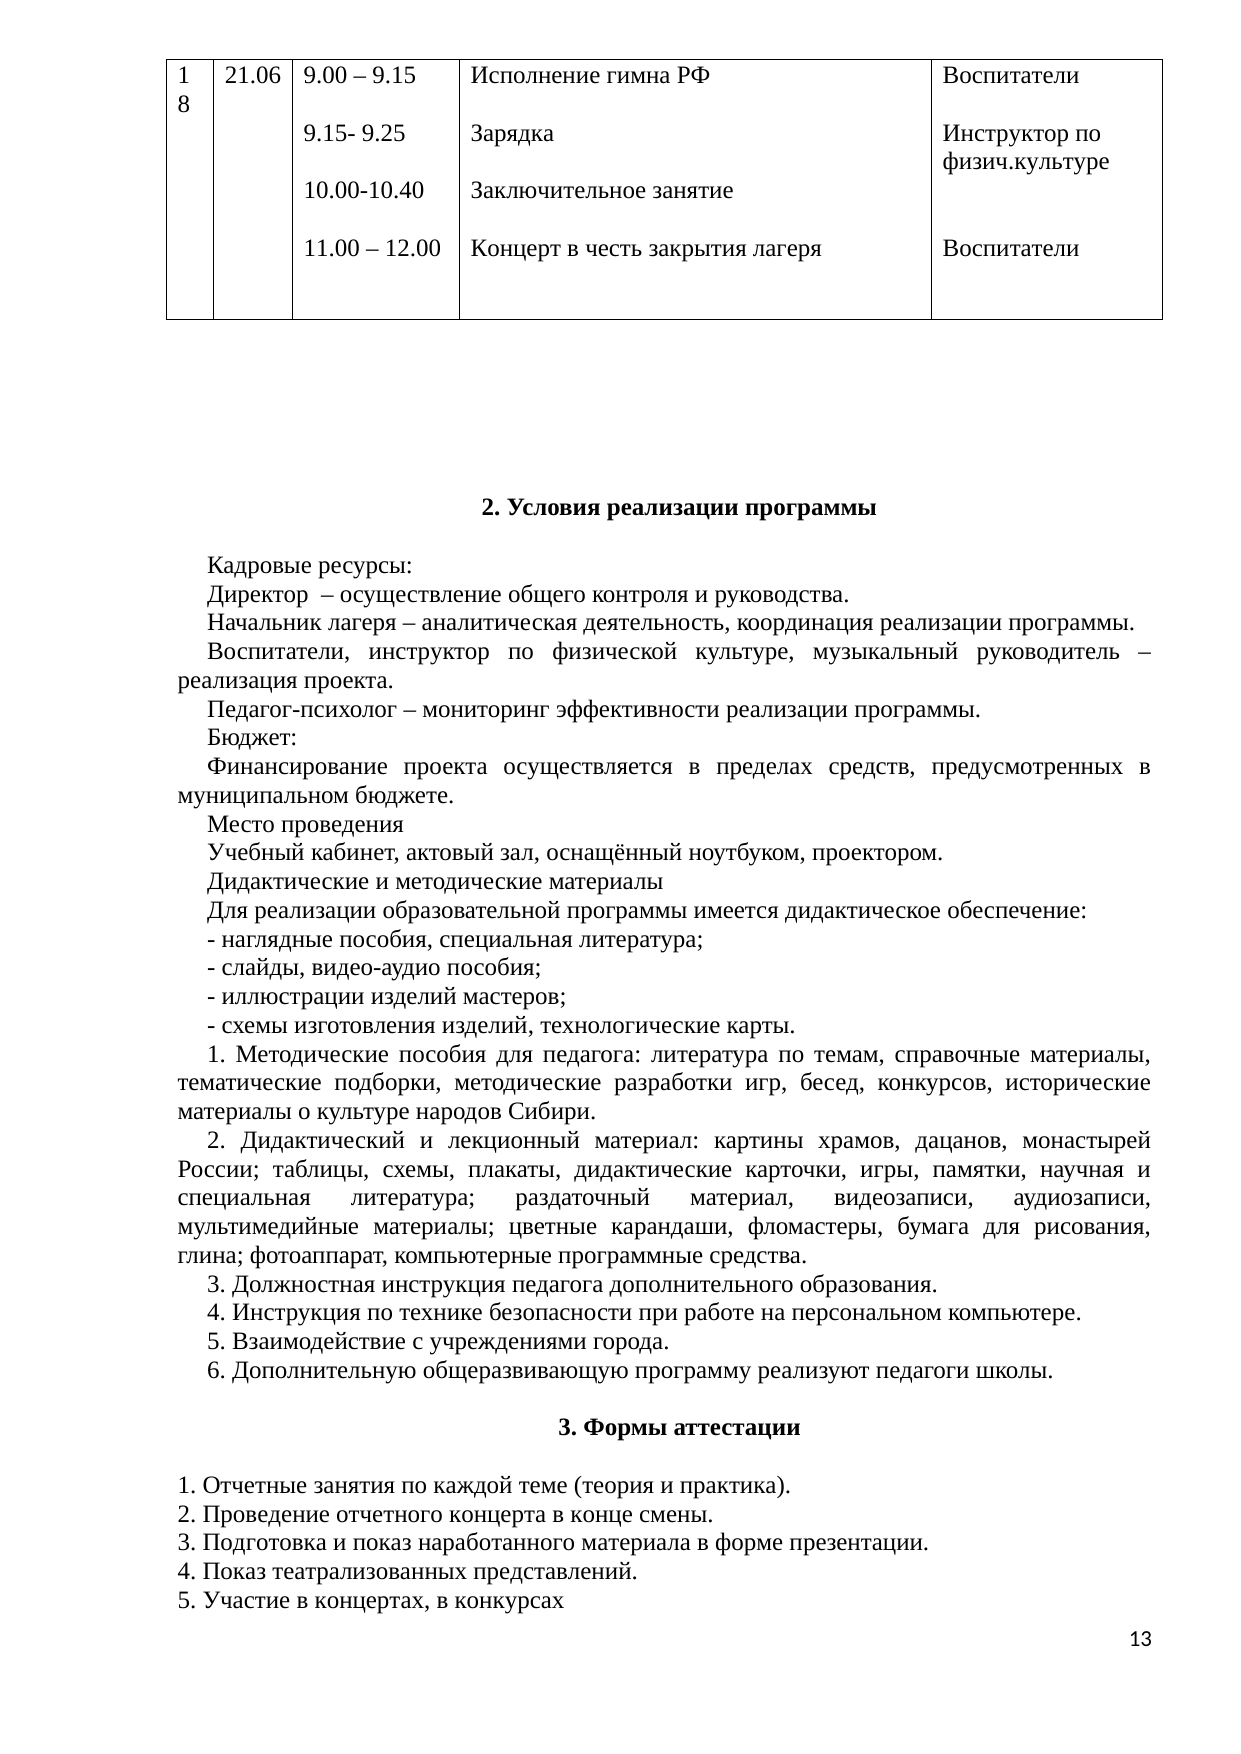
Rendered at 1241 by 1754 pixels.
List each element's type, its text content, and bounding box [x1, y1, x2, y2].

text 3. Подготовка и показ наработанного материала в форме презентации. [177, 1527, 1152, 1556]
text - наглядные пособия, специальная литература; [177, 924, 1152, 952]
table_cell 18 [167, 60, 213, 319]
text Воспитатели, инструктор по физической культуре, музыкальный руководитель – реализация проекта. [177, 636, 1152, 694]
text 4. Инструкция по технике безопасности при работе на персональном компьютере. [177, 1297, 1152, 1326]
text Кадровые ресурсы: [177, 550, 1152, 579]
text 2. Дидактический и лекционный материал: картины храмов, дацанов, монастырей России; таблицы, схемы, плакаты, дидактические карточки, игры, памятки, научная и специальная литература; раздаточный материал, видеозаписи, аудиозаписи, мультимедийные материалы; цветные карандаши, фломастеры, бумага для рисования, глина; фотоаппарат, компьютерные программные средства. [177, 1125, 1152, 1269]
text 1. Методические пособия для педагога: литература по темам, справочные материалы, тематические подборки, методические разработки игр, бесед, конкурсов, исторические материалы о культуре народов Сибири. [177, 1039, 1152, 1125]
text - схемы изготовления изделий, технологические карты. [177, 1010, 1152, 1039]
text 5. Участие в концертах, в конкурсах [177, 1585, 1152, 1614]
text Для реализации образовательной программы имеется дидактическое обеспечение: [177, 895, 1152, 924]
text - иллюстрации изделий мастеров; [177, 981, 1152, 1010]
text Начальник лагеря – аналитическая деятельность, координация реализации программы. [177, 607, 1152, 636]
table_cell 21.06 [214, 60, 292, 319]
text Бюджет: [177, 722, 1152, 751]
text 2. Проведение отчетного концерта в конце смены. [177, 1499, 1152, 1527]
text 3. Должностная инструкция педагога дополнительного образования. [177, 1269, 1152, 1297]
table_cell 9.00 – 9.15 9.15- 9.25 10.00-10.40 11.00 – 12.00 [293, 60, 459, 319]
text 6. Дополнительную общеразвивающую программу реализуют педагоги школы. [177, 1355, 1152, 1384]
text Учебный кабинет, актовый зал, оснащённый ноутбуком, проектором. [177, 837, 1152, 866]
text 3. Формы аттестации [177, 1412, 1152, 1441]
text Педагог-психолог – мониторинг эффективности реализации программы. [177, 694, 1152, 722]
table_cell Исполнение гимна РФ Зарядка Заключительное занятие Концерт в честь закрытия лагеря [460, 60, 931, 319]
text Директор – осуществление общего контроля и руководства. [177, 579, 1152, 607]
text 4. Показ театрализованных представлений. [177, 1556, 1152, 1585]
text Место проведения [177, 809, 1152, 837]
text Финансирование проекта осуществляется в пределах средств, предусмотренных в муниципальном бюджете. [177, 751, 1152, 809]
text Дидактические и методические материалы [177, 866, 1152, 895]
table_cell Воспитатели Инструктор по физич.культуре Воспитатели [932, 60, 1162, 319]
text 2. Условия реализации программы [177, 492, 1152, 521]
text 5. Взаимодействие с учреждениями города. [177, 1326, 1152, 1355]
text - слайды, видео-аудио пособия; [177, 952, 1152, 981]
text 1. Отчетные занятия по каждой теме (теория и практика). [177, 1470, 1152, 1499]
